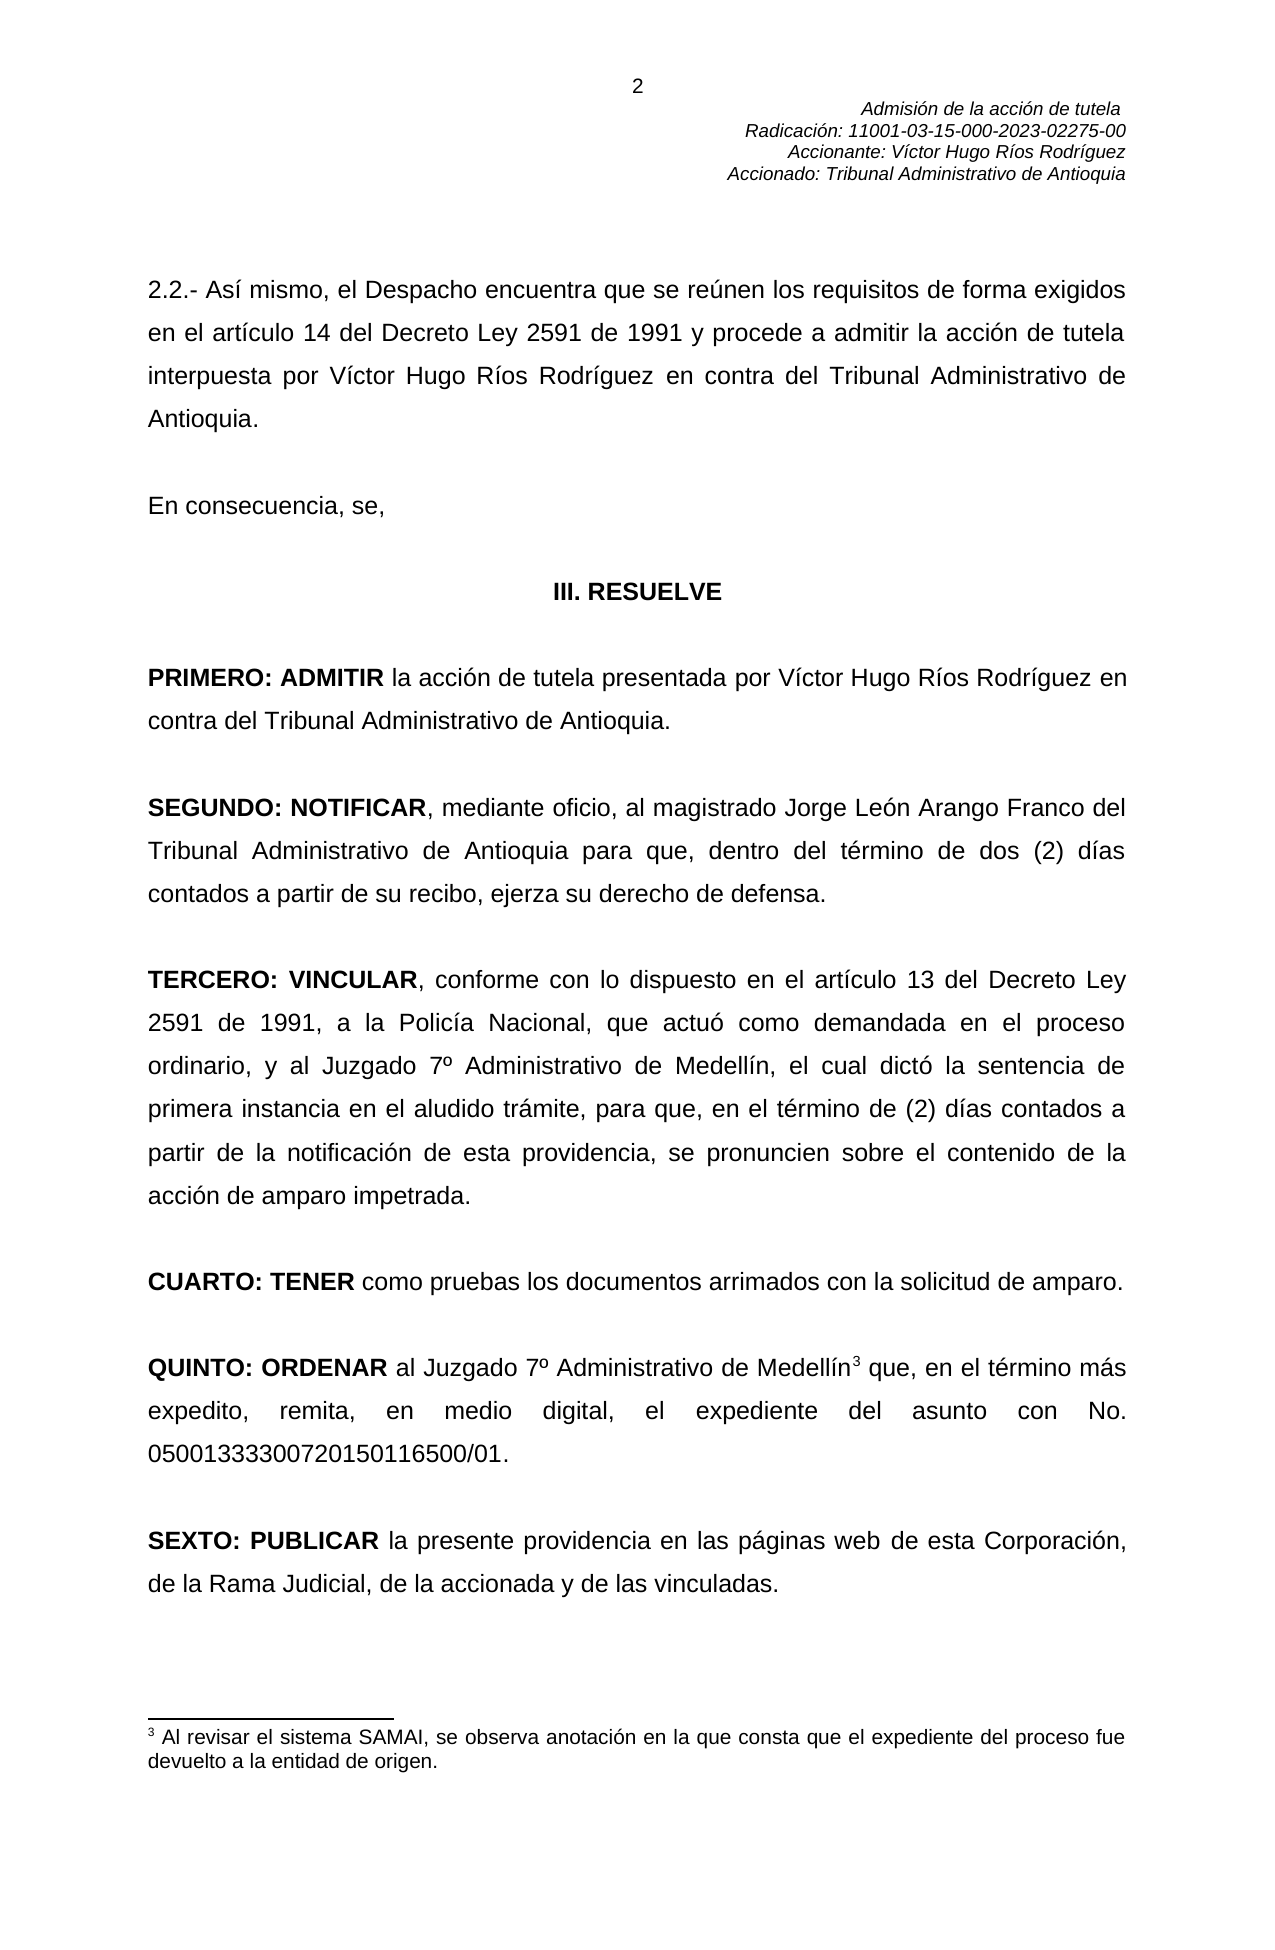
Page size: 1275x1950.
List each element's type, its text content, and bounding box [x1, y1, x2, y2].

text SEGUNDO: NOTIFICAR, mediante oficio, al magistrado Jorge León Arango Franco del Tribunal Administrativo de Antioquia para que, dentro del término de dos (2) días contados a partir de su recibo, ejerza su derecho de defensa. [148, 793, 1127, 908]
text CUARTO: TENER como pruebas los documentos arrimados con la solicitud de amparo. [148, 1267, 1127, 1296]
text En consecuencia, se, [148, 491, 1127, 519]
text 2.2.- Así mismo, el Despacho encuentra que se reúnen los requisitos de forma exigidos en el artículo 14 del Decreto Ley 2591 de 1991 y procede a admitir la acción de tutela interpuesta por Víctor Hugo Ríos Rodríguez en contra del Tribunal Administrativo de Antioquia. [148, 275, 1127, 433]
text QUINTO: ORDENAR al Juzgado 7º Administrativo de Medellín que, en el término más expedito, remita, en medio digital, el expediente del asunto con No. 05001333300720150116500/01. [148, 1353, 1127, 1468]
text TERCERO: VINCULAR, conforme con lo dispuesto en el artículo 13 del Decreto Ley 2591 de 1991, a la Policía Nacional, que actuó como demandada en el proceso ordinario, y al Juzgado 7º Administrativo de Medellín, el cual dictó la sentencia de primera instancia en el aludido trámite, para que, en el término de (2) días contados a partir de la notificación de esta providencia, se pronuncien sobre el contenido de la acción de amparo impetrada. [148, 965, 1127, 1209]
text PRIMERO: ADMITIR la acción de tutela presentada por Víctor Hugo Ríos Rodríguez en contra del Tribunal Administrativo de Antioquia. [148, 663, 1127, 735]
text III. RESUELVE [148, 577, 1127, 606]
text SEXTO: PUBLICAR la presente providencia en las páginas web de esta Corporación, de la Rama Judicial, de la accionada y de las vinculadas. [148, 1526, 1127, 1598]
